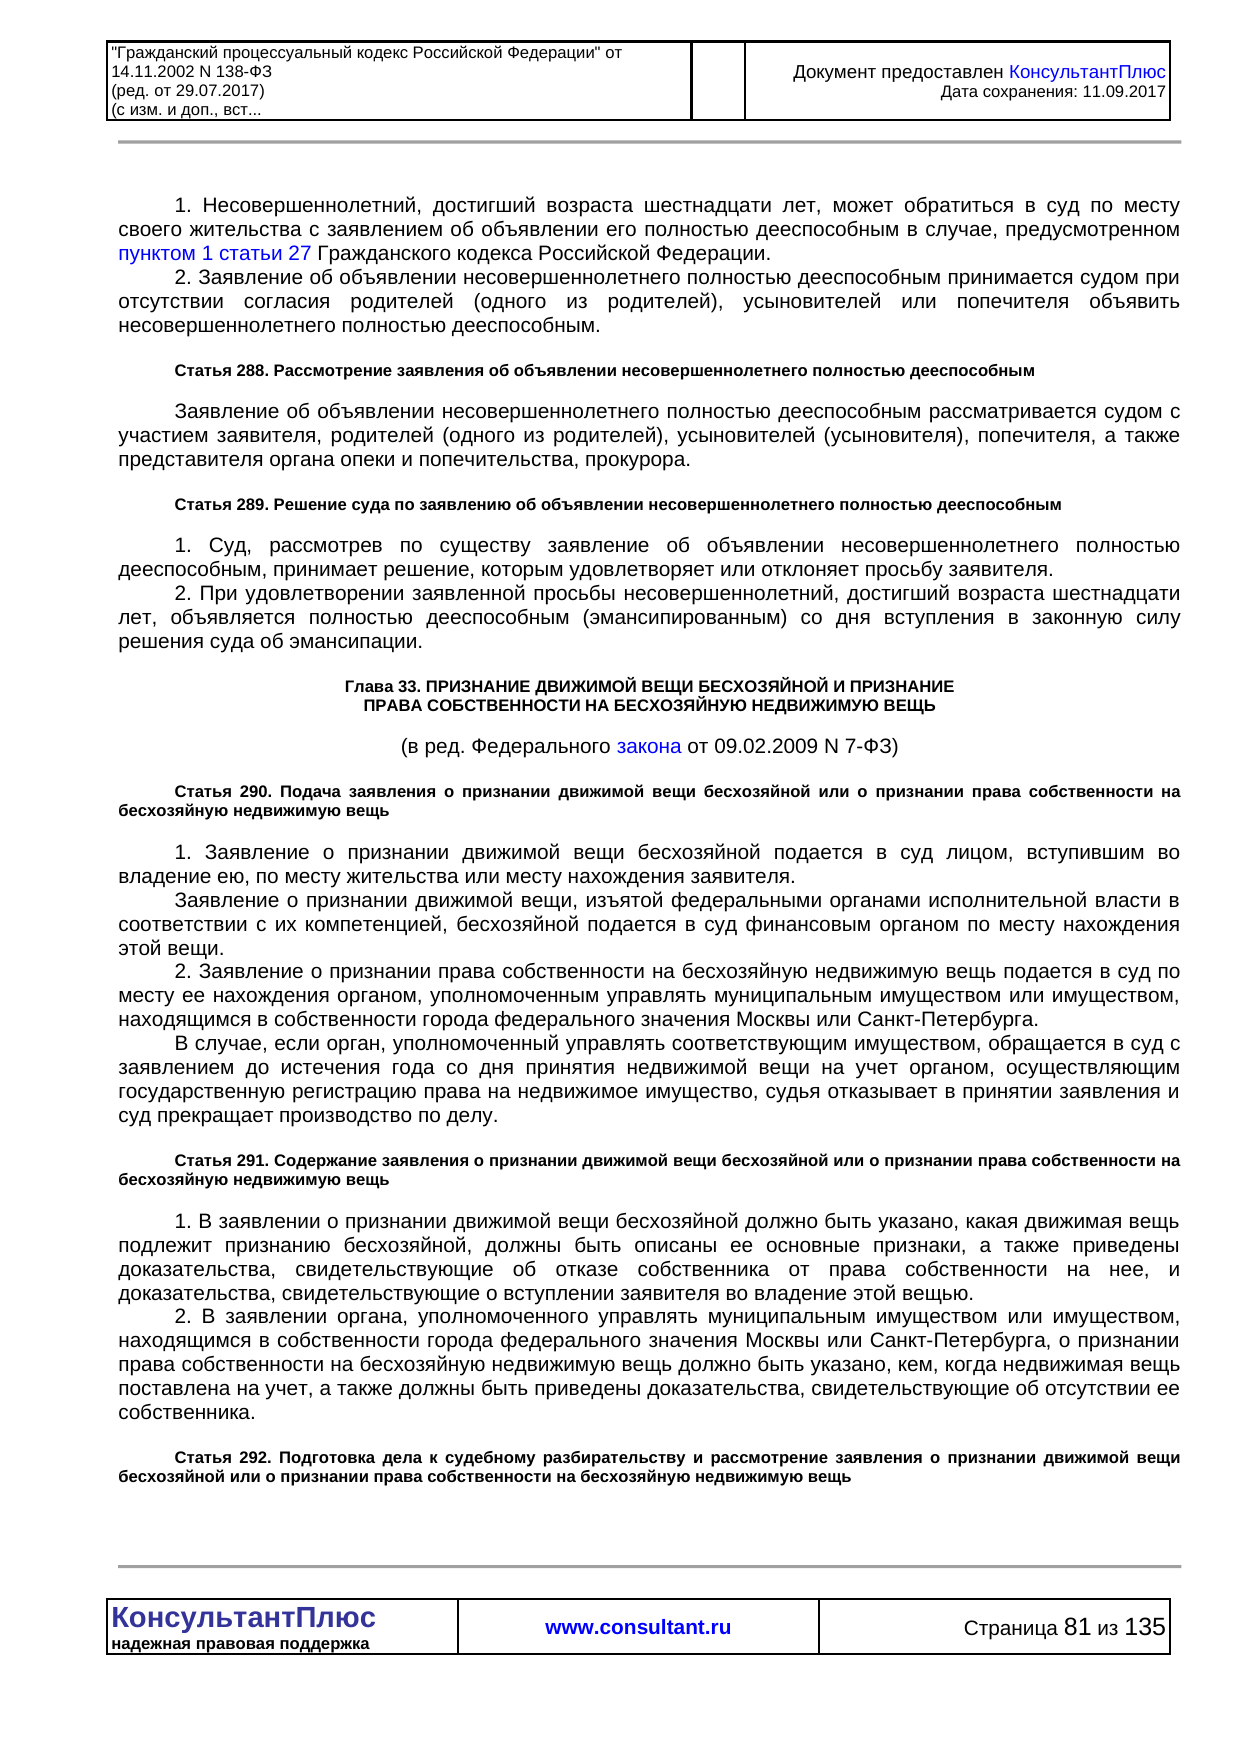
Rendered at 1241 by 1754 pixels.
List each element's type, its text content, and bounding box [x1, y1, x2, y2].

text 1. Заявление о признании движимой вещи бесхозяйной подается в суд лицом, вступившим во владение ею, по месту жительства или месту нахождения заявителя. [118, 839, 1181, 887]
text (в ред. Федерального закона от 09.02.2009 N 7-ФЗ) [118, 734, 1181, 758]
text Заявление об объявлении несовершеннолетнего полностью дееспособным рассматривается судом с участием заявителя, родителей (одного из родителей), усыновителей (усыновителя), попечителя, а также представителя органа опеки и попечительства, прокурора. [118, 399, 1181, 471]
text 1. Суд, рассмотрев по существу заявление об объявлении несовершеннолетнего полностью дееспособным, принимает решение, которым удовлетворяет или отклоняет просьбу заявителя. [118, 533, 1181, 581]
text Статья 291. Содержание заявления о признании движимой вещи бесхозяйной или о признании права собственности на бесхозяйную недвижимую вещь [118, 1151, 1181, 1189]
text Статья 288. Рассмотрение заявления об объявлении несовершеннолетнего полностью дееспособным [118, 360, 1181, 379]
text Статья 290. Подача заявления о признании движимой вещи бесхозяйной или о признании права собственности на бесхозяйную недвижимую вещь [118, 782, 1181, 820]
text 2. При удовлетворении заявленной просьбы несовершеннолетний, достигший возраста шестнадцати лет, объявляется полностью дееспособным (эмансипированным) со дня вступления в законную силу решения суда об эмансипации. [118, 581, 1181, 653]
text Глава 33. ПРИЗНАНИЕ ДВИЖИМОЙ ВЕЩИ БЕСХОЗЯЙНОЙ И ПРИЗНАНИЕ [118, 677, 1181, 696]
text Статья 289. Решение суда по заявлению об объявлении несовершеннолетнего полностью дееспособным [118, 494, 1181, 514]
text 1. В заявлении о признании движимой вещи бесхозяйной должно быть указано, какая движимая вещь подлежит признанию бесхозяйной, должны быть описаны ее основные признаки, а также приведены доказательства, свидетельствующие об отказе собственника от права собственности на нее, и доказательства, свидетельствующие о вступлении заявителя во владение этой вещью. [118, 1208, 1181, 1304]
text 2. В заявлении органа, уполномоченного управлять муниципальным имуществом или имуществом, находящимся в собственности города федерального значения Москвы или Санкт-Петербурга, о признании права собственности на бесхозяйную недвижимую вещь должно быть указано, кем, когда недвижимая вещь поставлена на учет, а также должны быть приведены доказательства, свидетельствующие об отсутствии ее собственника. [118, 1304, 1181, 1424]
text Заявление о признании движимой вещи, изъятой федеральными органами исполнительной власти в соответствии с их компетенцией, бесхозяйной подается в суд финансовым органом по месту нахождения этой вещи. [118, 887, 1181, 959]
text Статья 292. Подготовка дела к судебному разбирательству и рассмотрение заявления о признании движимой вещи бесхозяйной или о признании права собственности на бесхозяйную недвижимую вещь [118, 1448, 1181, 1486]
text ПРАВА СОБСТВЕННОСТИ НА БЕСХОЗЯЙНУЮ НЕДВИЖИМУЮ ВЕЩЬ [118, 696, 1181, 715]
text В случае, если орган, уполномоченный управлять соответствующим имуществом, обращается в суд с заявлением до истечения года со дня принятия недвижимой вещи на учет органом, осуществляющим государственную регистрацию права на недвижимое имущество, судья отказывает в принятии заявления и суд прекращает производство по делу. [118, 1031, 1181, 1127]
text 1. Несовершеннолетний, достигший возраста шестнадцати лет, может обратиться в суд по месту своего жительства с заявлением об объявлении его полностью дееспособным в случае, предусмотренном пунктом 1 статьи 27 Гражданского кодекса Российской Федерации. [118, 193, 1181, 264]
text 2. Заявление о признании права собственности на бесхозяйную недвижимую вещь подается в суд по месту ее нахождения органом, уполномоченным управлять муниципальным имуществом или имуществом, находящимся в собственности города федерального значения Москвы или Санкт-Петербурга. [118, 959, 1181, 1031]
text 2. Заявление об объявлении несовершеннолетнего полностью дееспособным принимается судом при отсутствии согласия родителей (одного из родителей), усыновителей или попечителя объявить несовершеннолетнего полностью дееспособным. [118, 264, 1181, 336]
